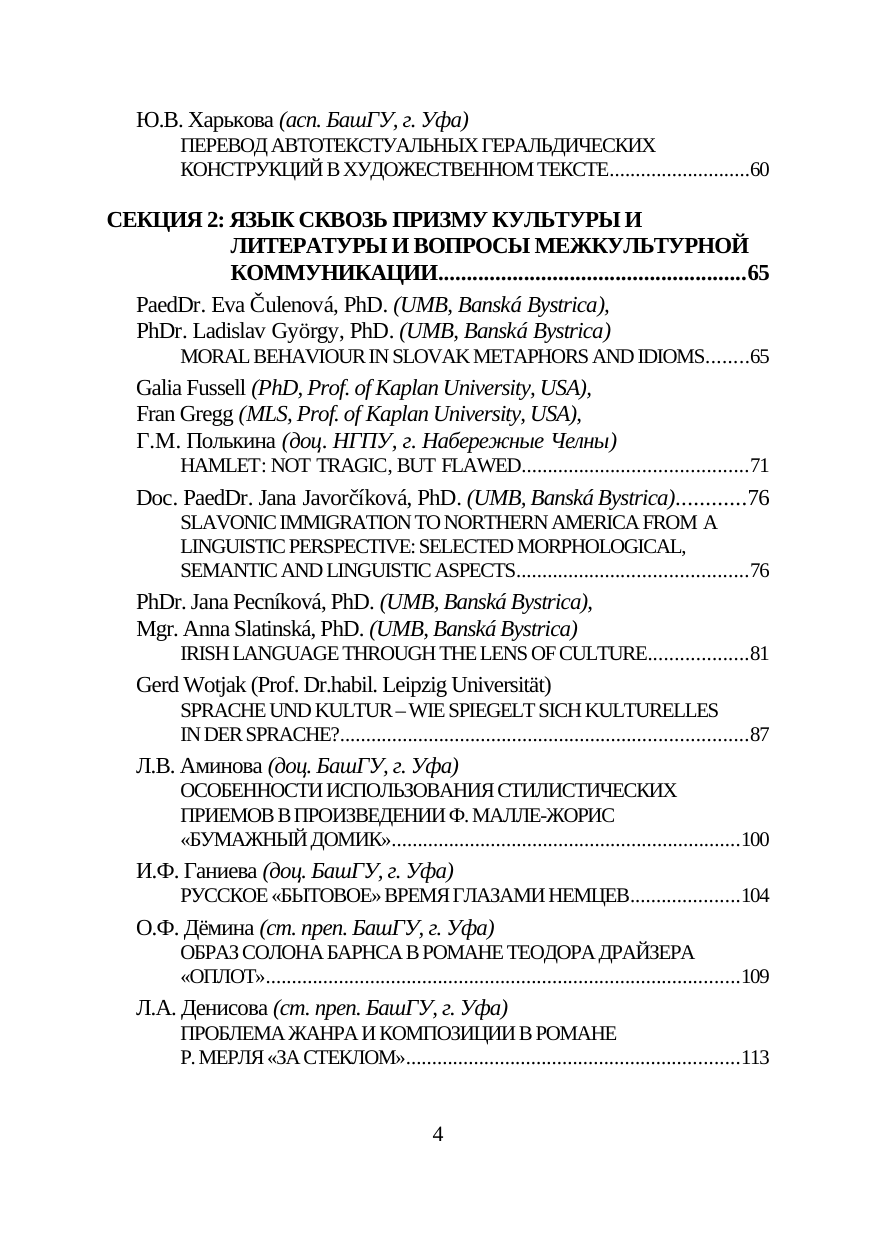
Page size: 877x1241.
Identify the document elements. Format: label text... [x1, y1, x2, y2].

text IRISH LANGUAGE THROUGH THE LENS OF CULTURE 81 [180, 641, 771, 665]
text ОСОБЕННОСТИ ИСПОЛЬЗОВАНИЯ СТИЛИСТИЧЕСКИХ ПРИЕМОВ В ПРОИЗВЕДЕНИИ Ф. МАЛЛЕ-ЖОРИС «БУМАЖНЫЙ ДОМИК» 100 [180, 778, 771, 851]
text Л.В. Аминова (доц. БашГУ, г. Уфа) [136, 752, 771, 778]
text Ю.В. Харькова (асп. БашГУ, г. Уфа) [136, 106, 771, 133]
text СЕКЦИЯ 2: ЯЗЫК СКВОЗЬ ПРИЗМУ КУЛЬТУРЫ И ЛИТЕРАТУРЫ И ВОПРОСЫ МЕЖКУЛЬТУРНОЙ КОММУНИКАЦИИ 65 [106, 206, 771, 285]
text SLAVONIC IMMIGRATION TO NORTHERN AMERICA FROM A LINGUISTIC PERSPECTIVE: SELECTED MORPHOLOGICAL, SEMANTIC AND LINGUISTIC ASPECTS 76 [180, 510, 771, 582]
text MORAL BEHAVIOUR IN SLOVAK METAPHORS AND IDIOMS 65 [180, 344, 771, 368]
text Mgr. Anna Slatinská, PhD. (UMB, Banská Bystrica) [136, 615, 771, 641]
text Doc. PaedDr. Jana Javorčíková, PhD. (UMB, Banská Bystrica) 76 [136, 483, 771, 510]
text Gerd Wotjak (Prof. Dr.habil. Leipzig Universität) [136, 671, 771, 698]
text О.Ф. Дёмина (ст. преп. БашГУ, г. Уфа) [136, 913, 771, 940]
text И.Ф. Ганиева (доц. БашГУ, г. Уфа) [136, 857, 771, 883]
text Л.А. Денисова (ст. преп. БашГУ, г. Уфа) [136, 994, 771, 1021]
text PhDr. Ladislav György, PhD. (UMB, Banská Bystrica) [136, 317, 771, 344]
text ПЕРЕВОД АВТОТЕКСТУАЛЬНЫХ ГЕРАЛЬДИЧЕСКИХ КОНСТРУКЦИЙ В ХУДОЖЕСТВЕННОМ ТЕКСТЕ 60 [180, 133, 771, 181]
text ПРОБЛЕМА ЖАНРА И КОМПОЗИЦИИ В РОМАНЕ Р. МЕРЛЯ «ЗА СТЕКЛОМ» 113 [180, 1021, 771, 1069]
text Г.М. Полькина (доц. НГПУ, г. Набережные Челны) [136, 427, 771, 453]
text HAMLET: NOT TRAGIC, BUT FLAWED 71 [180, 453, 771, 477]
text PhDr. Jana Pecníková, PhD. (UMB, Banská Bystrica), [136, 588, 771, 615]
text ОБРАЗ СОЛОНА БАРНСА В РОМАНЕ ТЕОДОРА ДРАЙЗЕРА «ОПЛОТ» 109 [180, 940, 771, 988]
text PaedDr. Eva Čulenová, PhD. (UMB, Banská Bystrica), [136, 291, 771, 317]
text SPRACHE UND KULTUR – WIE SPIEGELT SICH KULTURELLES IN DER SPRACHE? 87 [180, 698, 771, 746]
text Galia Fussell (PhD, Prof. of Kaplan University, USA), [136, 374, 771, 401]
text РУССКОЕ «БЫТОВОЕ» ВРЕМЯ ГЛАЗАМИ НЕМЦЕВ 104 [180, 883, 771, 907]
text Fran Gregg (MLS, Prof. of Kaplan University, USA), [136, 401, 771, 427]
